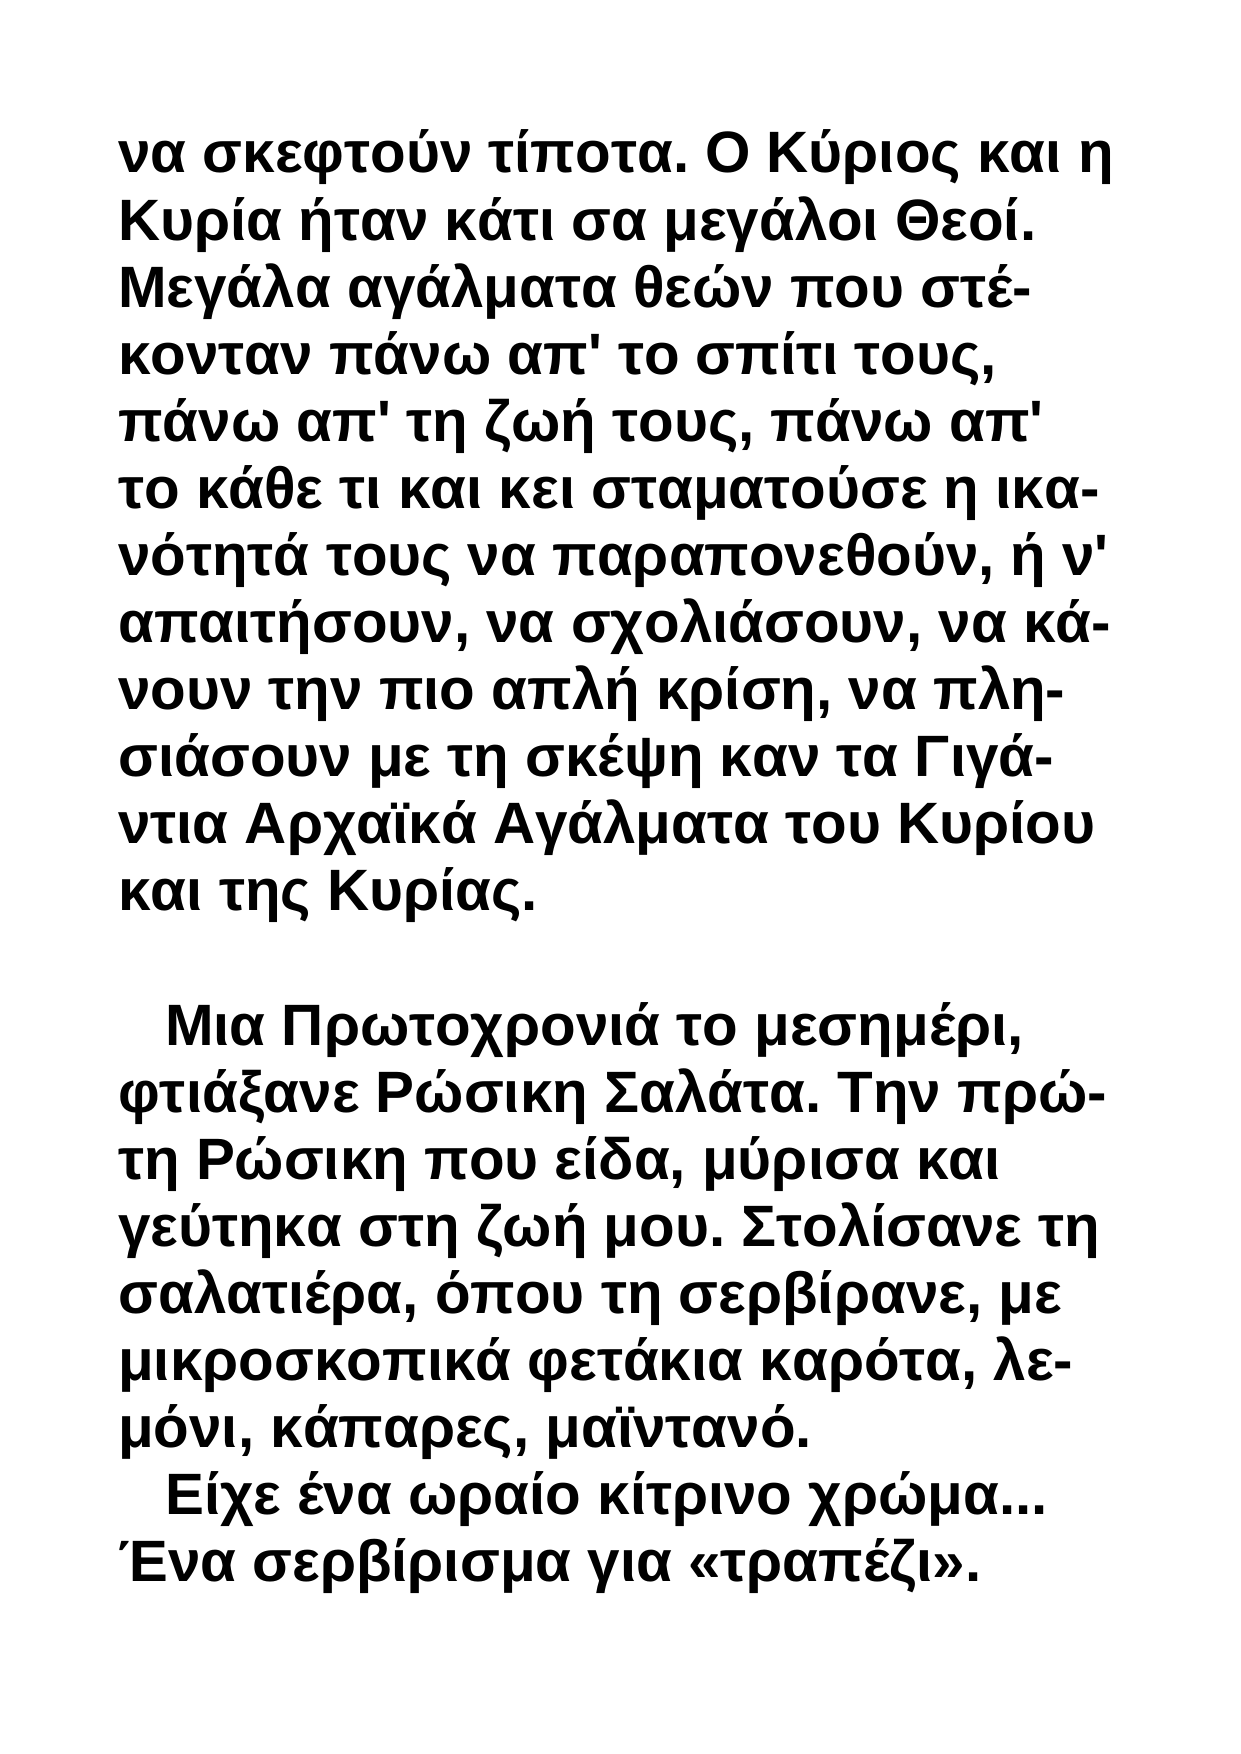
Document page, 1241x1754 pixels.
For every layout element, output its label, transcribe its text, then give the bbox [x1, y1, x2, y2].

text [118, 118, 1122, 923]
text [118, 1460, 1122, 1594]
text Μια Πρωτοχρονιά το μεσημέρι, φτιάξανε Ρώσικη Σαλάτα. Την πρώ-τη Ρώσικη που είδα, μύρισα και γεύτηκα στη ζωή μου. Στολίσανε τη σαλατιέρα, όπου τη σερβίρανε, με μικροσκοπικά φετάκια καρότα, λε-μόνι, κάπαρες, μαϊντανό. [118, 990, 1122, 1460]
